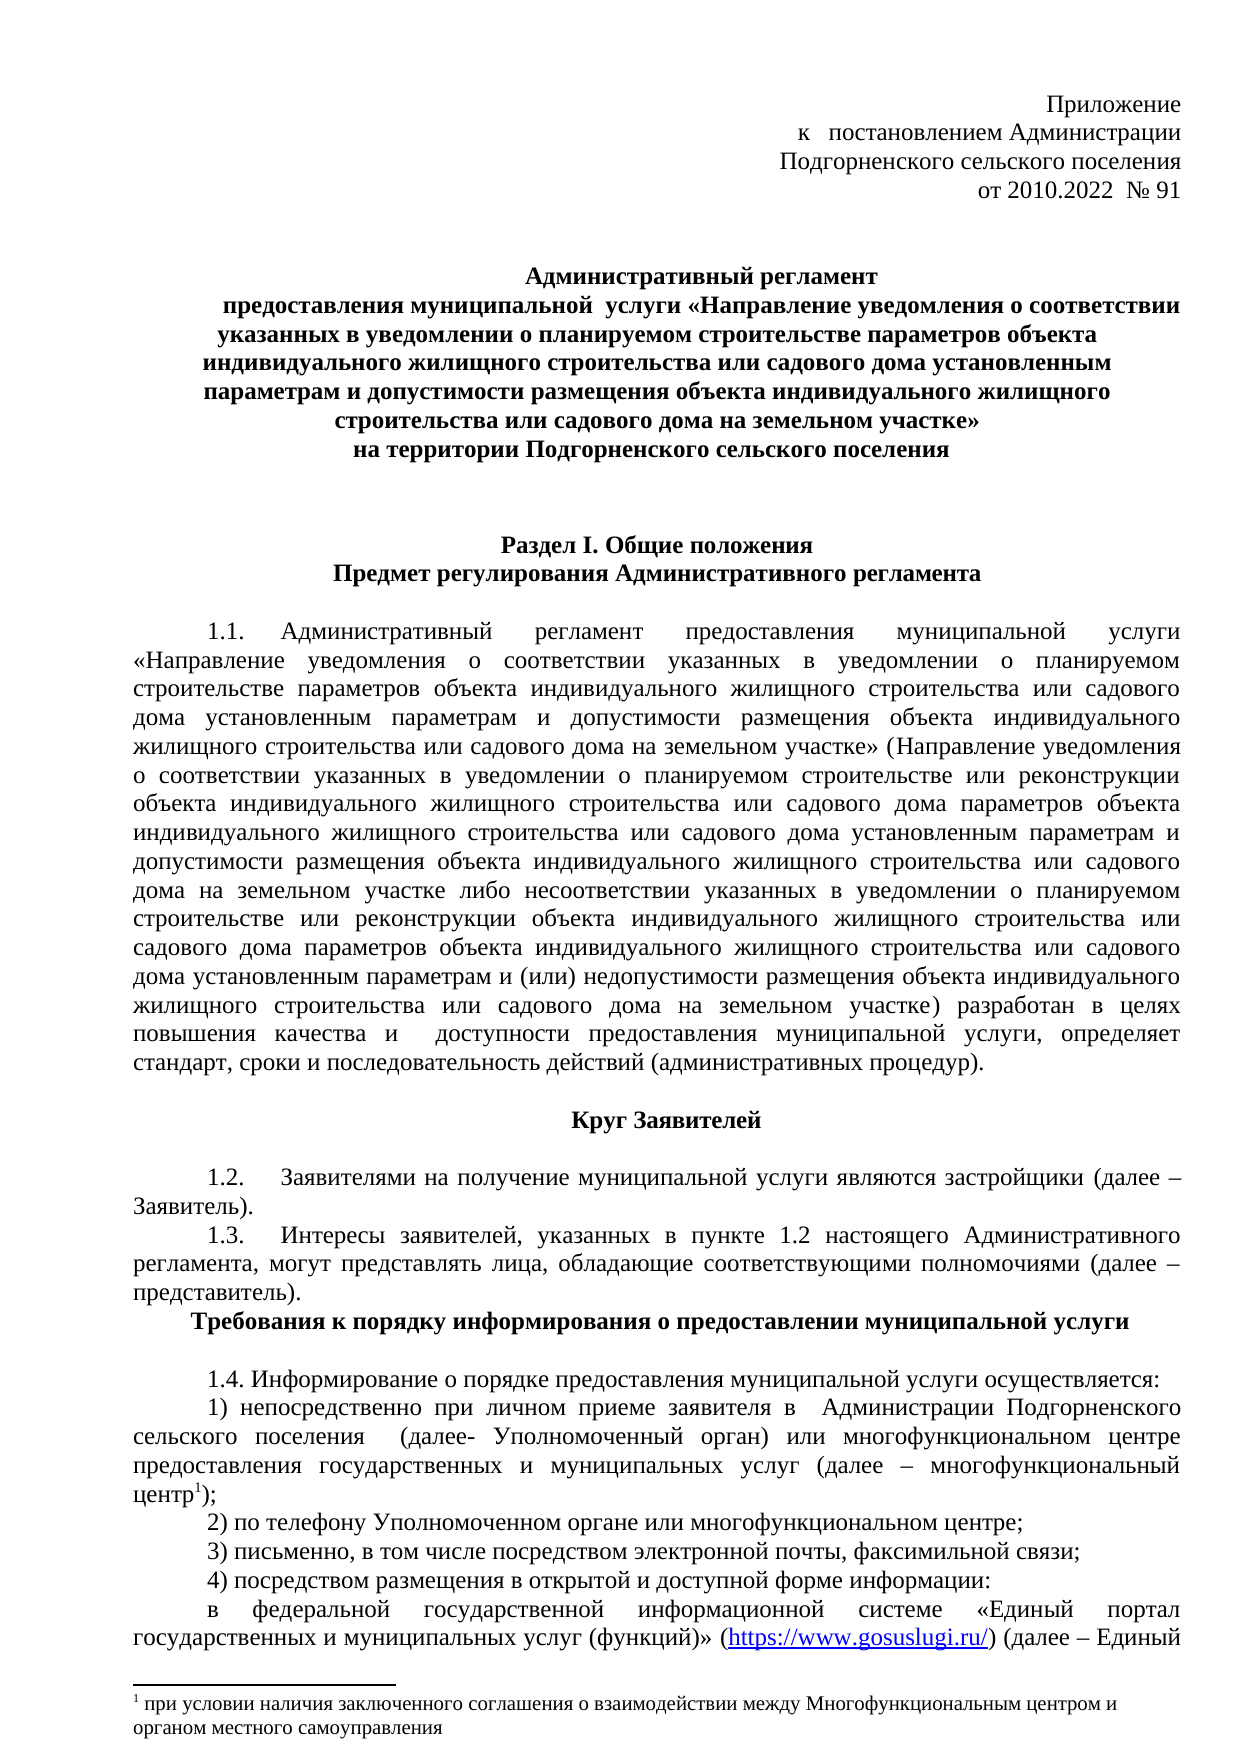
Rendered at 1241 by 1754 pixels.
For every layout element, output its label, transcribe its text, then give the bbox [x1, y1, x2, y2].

text Административный регламент [133, 261, 1181, 290]
text к постановлением Администрации [133, 117, 1181, 146]
list Административный регламент предоставления муниципальной услуги «Направление уведомления о соответствии указанных в уведомлении о планируемом строительстве параметров объекта индивидуального жилищного строительства или садового дома установленным параметрам и допустимости размещения объекта индивидуального жилищного строительства или садового дома на земельном участке» (Направление уведомления о соответствии указанных в уведомлении о планируемом строительстве или реконструкции объекта индивидуального жилищного строительства или садового дома параметров объекта индивидуального жилищного строительства или садового дома установленным параметрам и допустимости размещения объекта индивидуального жилищного строительства или садового дома на земельном участке либо несоответствии указанных в уведомлении о планируемом строительстве или реконструкции объекта индивидуального жилищного строительства или садового дома параметров объекта индивидуального жилищного строительства или садового дома установленным параметрам и (или) недопустимости размещения объекта индивидуального жилищного строительства или садового дома на земельном участке) разработан в целях повышения качества и доступности предоставления муниципальной услуги, определяет стандарт, сроки и последовательность действий (административных процедур). [133, 616, 1181, 1076]
text 2) по телефону Уполномоченном органе или многофункциональном центре; [133, 1507, 1181, 1536]
text Круг Заявителей [177, 1105, 1156, 1133]
text предоставления муниципальной услуги «Направление уведомления о соответствии указанных в уведомлении о планируемом строительстве параметров объекта индивидуального жилищного строительства или садового дома установленным параметрам и допустимости размещения объекта индивидуального жилищного строительства или садового дома на земельном участке» [133, 290, 1181, 434]
text 3) письменно, в том числе посредством электронной почты, факсимильной связи; [133, 1536, 1181, 1565]
text Предмет регулирования Административного регламента [133, 558, 1181, 587]
text 4) посредством размещения в открытой и доступной форме информации: [133, 1565, 1181, 1594]
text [133, 1594, 1181, 1651]
text Раздел I. Общие положения [158, 530, 1156, 558]
text на территории Подгорненского сельского поселения [133, 434, 1181, 462]
text 1) непосредственно при личном приеме заявителя в Администрации Подгорненского сельского поселения (далее- Уполномоченный орган) или многофункциональном центре предоставления государственных и муниципальных услуг (далее – многофункциональный центр); [133, 1392, 1181, 1507]
text Требования к порядку информирования о предоставлении муниципальной услуги [177, 1306, 1143, 1335]
text Подгорненского сельского поселения от 2010.2022 № 91 [133, 146, 1181, 204]
text Приложение [133, 89, 1181, 117]
text 1.4. Информирование о порядке предоставления муниципальной услуги осуществляется: [133, 1364, 1181, 1392]
list Интересы заявителей, указанных в пункте 1.2 настоящего Административного регламента, могут представлять лица, обладающие соответствующими полномочиями (далее – представитель). [133, 1220, 1181, 1306]
list Заявителями на получение муниципальной услуги являются застройщики (далее – Заявитель). [133, 1162, 1181, 1220]
